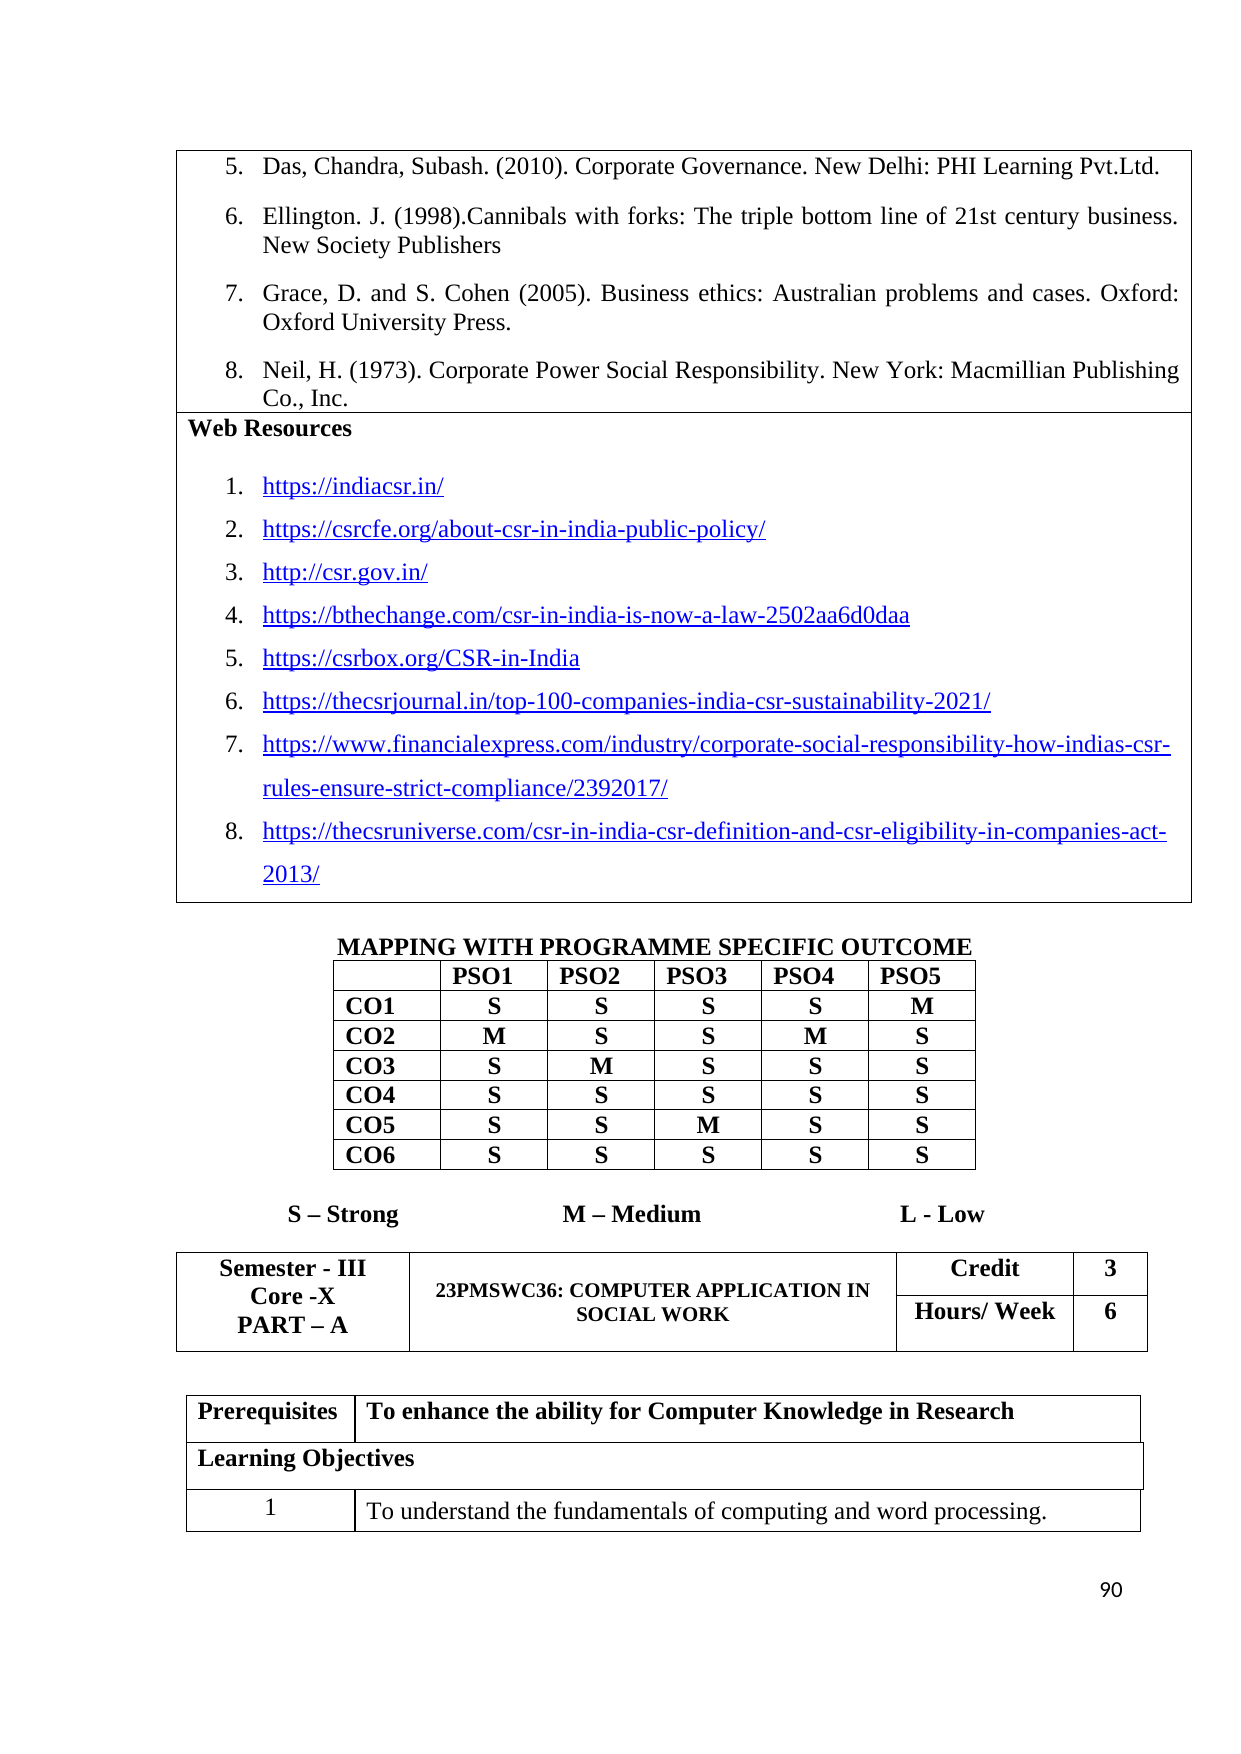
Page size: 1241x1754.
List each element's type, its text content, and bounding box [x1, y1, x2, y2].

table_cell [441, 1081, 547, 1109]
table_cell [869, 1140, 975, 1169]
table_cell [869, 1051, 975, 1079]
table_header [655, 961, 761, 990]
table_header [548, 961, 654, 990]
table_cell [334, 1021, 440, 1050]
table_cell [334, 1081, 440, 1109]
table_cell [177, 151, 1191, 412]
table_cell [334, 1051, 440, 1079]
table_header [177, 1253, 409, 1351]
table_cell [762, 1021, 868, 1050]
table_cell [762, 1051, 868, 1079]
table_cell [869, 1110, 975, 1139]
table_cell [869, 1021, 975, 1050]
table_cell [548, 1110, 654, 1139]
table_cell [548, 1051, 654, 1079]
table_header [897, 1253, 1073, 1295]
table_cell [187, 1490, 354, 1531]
text S – Strong M – Medium L - Low [262, 1199, 1122, 1227]
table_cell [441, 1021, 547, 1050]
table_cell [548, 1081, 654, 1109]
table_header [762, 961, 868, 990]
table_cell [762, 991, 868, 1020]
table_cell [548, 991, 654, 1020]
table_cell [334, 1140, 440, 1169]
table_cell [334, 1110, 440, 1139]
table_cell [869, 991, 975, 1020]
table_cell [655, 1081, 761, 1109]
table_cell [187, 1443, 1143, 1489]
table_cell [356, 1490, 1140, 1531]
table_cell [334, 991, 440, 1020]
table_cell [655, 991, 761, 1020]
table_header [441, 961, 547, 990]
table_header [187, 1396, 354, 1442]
text MAPPING WITH PROGRAMME SPECIFIC OUTCOME [187, 932, 1122, 960]
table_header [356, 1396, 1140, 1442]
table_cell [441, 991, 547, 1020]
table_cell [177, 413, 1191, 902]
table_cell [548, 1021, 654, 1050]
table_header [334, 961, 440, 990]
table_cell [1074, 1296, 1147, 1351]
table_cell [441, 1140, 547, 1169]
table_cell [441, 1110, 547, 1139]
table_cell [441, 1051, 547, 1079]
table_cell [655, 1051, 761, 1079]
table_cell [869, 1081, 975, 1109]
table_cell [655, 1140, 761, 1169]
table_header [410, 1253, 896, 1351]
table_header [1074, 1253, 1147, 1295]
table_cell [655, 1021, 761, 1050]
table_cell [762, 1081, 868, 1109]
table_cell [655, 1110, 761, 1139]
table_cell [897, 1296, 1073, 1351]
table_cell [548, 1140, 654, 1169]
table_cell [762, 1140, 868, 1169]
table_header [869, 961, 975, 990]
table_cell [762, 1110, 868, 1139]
